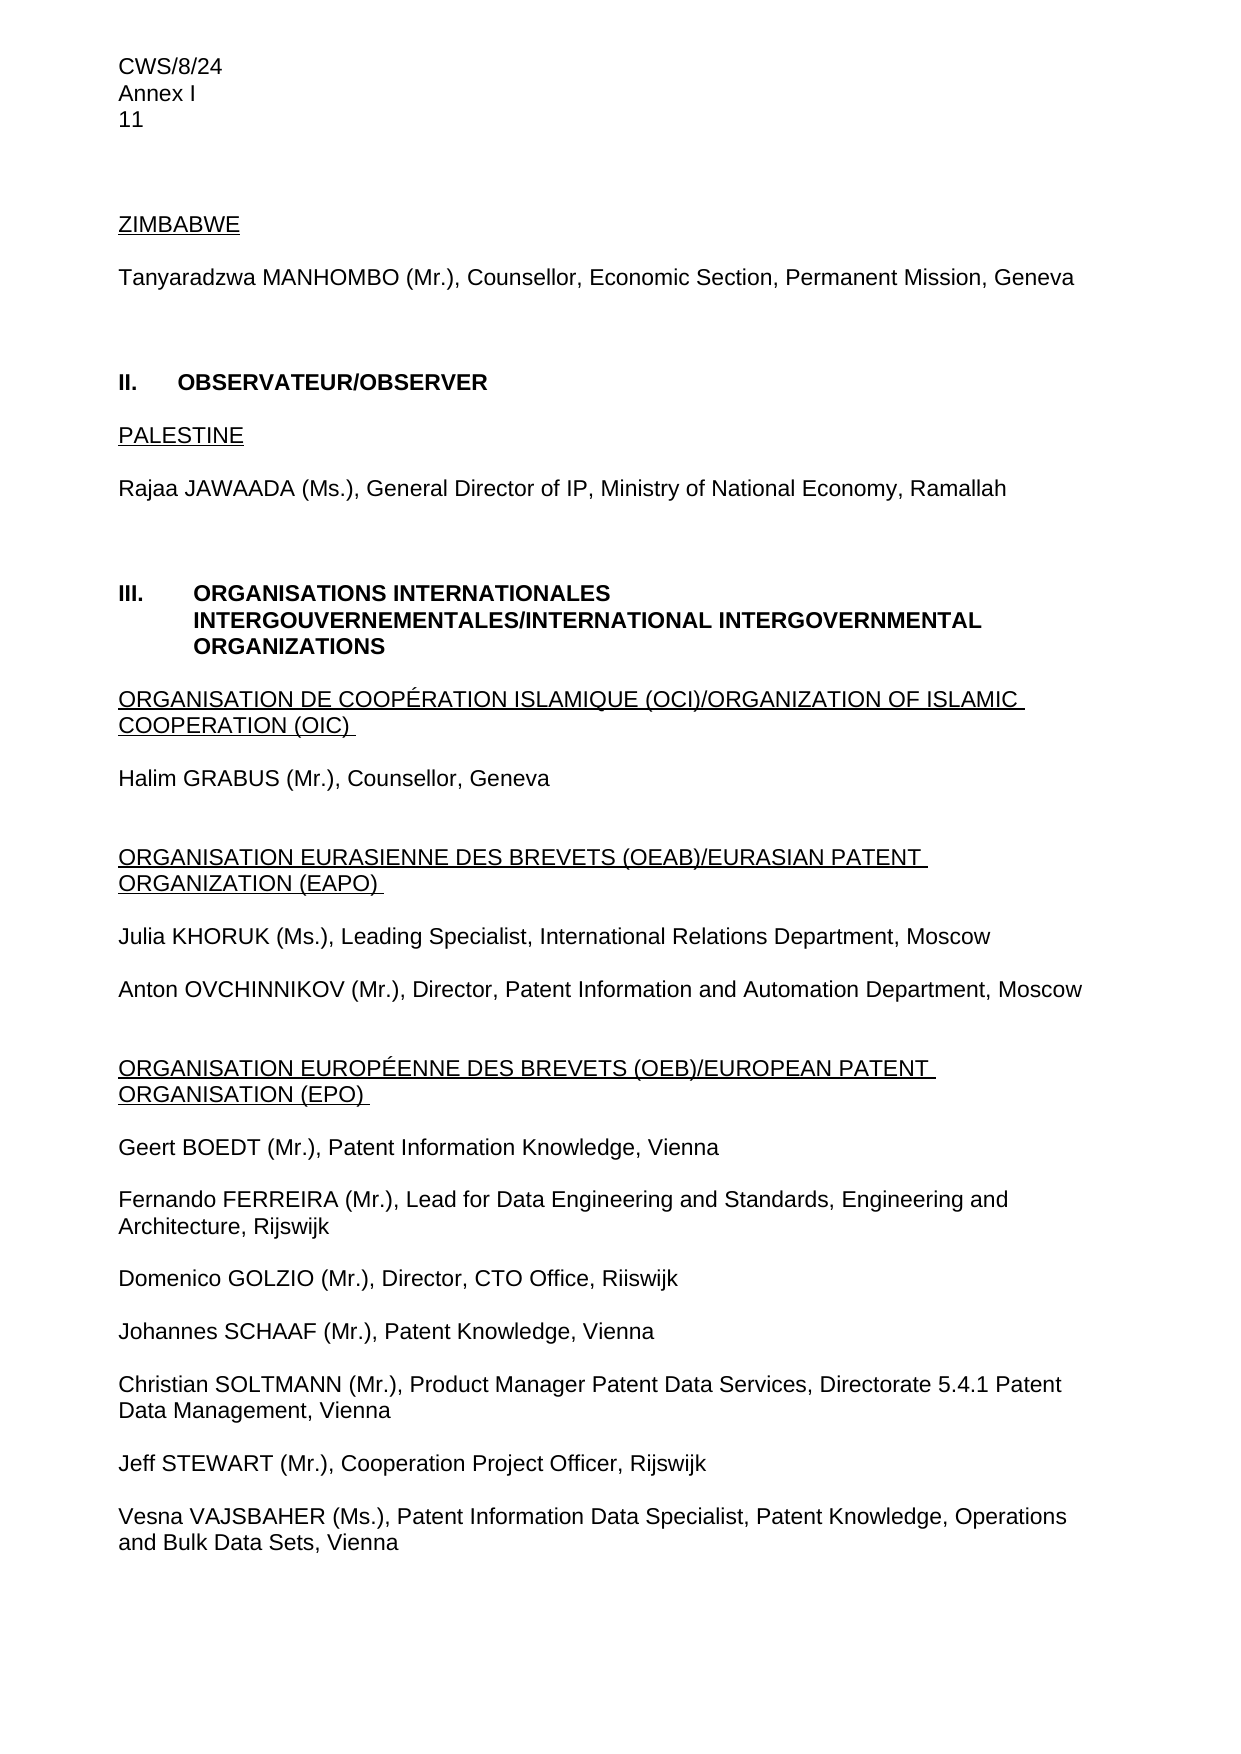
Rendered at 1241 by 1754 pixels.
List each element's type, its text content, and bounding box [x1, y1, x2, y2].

text Christian SOLTMANN (Mr.), Product Manager Patent Data Services, Directorate 5.4.1 Patent Data Management, Vienna [118, 1371, 1092, 1423]
text II. OBSERVATEUR/OBSERVER [118, 369, 1092, 396]
text Tanyaradzwa MANHOMBO (Mr.), Counsellor, Economic Section, Permanent Mission, Geneva [118, 264, 1092, 290]
text Vesna VAJSBAHER (Ms.), Patent Information Data Specialist, Patent Knowledge, Operations and Bulk Data Sets, Vienna [118, 1503, 1092, 1555]
text ZIMBABWE [118, 211, 1092, 238]
text Domenico GOLZIO (Mr.), Director, CTO Office, Riiswijk [118, 1265, 1092, 1292]
text Jeff STEWART (Mr.), Cooperation Project Officer, Rijswijk [118, 1450, 1092, 1476]
text Geert BOEDT (Mr.), Patent Information Knowledge, Vienna [118, 1134, 1092, 1160]
text Julia KHORUK (Ms.), Leading Specialist, International Relations Department, Moscow [118, 923, 1092, 949]
text Johannes SCHAAF (Mr.), Patent Knowledge, Vienna [118, 1318, 1092, 1344]
text Rajaa JAWAADA (Ms.), General Director of IP, Ministry of National Economy, Ramallah [118, 475, 1092, 501]
text ORGANISATION DE COOPÉRATION ISLAMIQUE (OCI)/ORGANIZATION OF ISLAMIC COOPERATION (OIC) [118, 686, 1092, 738]
text ORGANISATION EURASIENNE DES BREVETS (OEAB)/EURASIAN PATENT ORGANIZATION (EAPO) [118, 844, 1092, 896]
text ORGANISATION EUROPÉENNE DES BREVETS (OEB)/EUROPEAN PATENT ORGANISATION (EPO) [118, 1054, 1092, 1107]
text III. ORGANISATIONS INTERNATIONALES INTERGOUVERNEMENTALES/INTERNATIONAL INTERGOVERNMENTAL ORGANIZATIONS [118, 580, 1092, 659]
text Anton OVCHINNIKOV (Mr.), Director, Patent Information and Automation Department, Moscow [118, 976, 1092, 1002]
text Halim GRABUS (Mr.), Counsellor, Geneva [118, 765, 1092, 791]
text PALESTINE [118, 422, 1092, 448]
text Fernando FERREIRA (Mr.), Lead for Data Engineering and Standards, Engineering and Architecture, Rijswijk [118, 1186, 1092, 1239]
